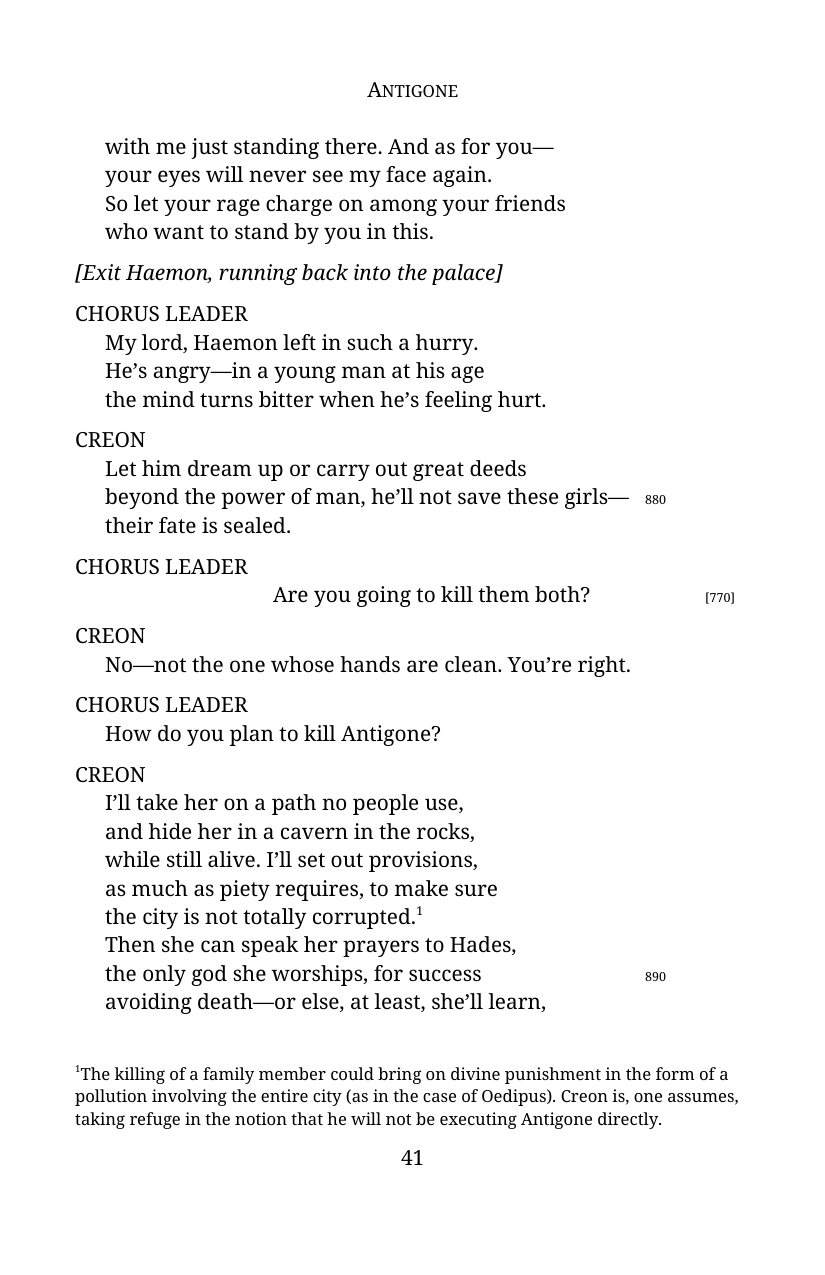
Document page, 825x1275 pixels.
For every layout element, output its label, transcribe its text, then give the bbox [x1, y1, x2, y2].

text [75, 132, 750, 246]
text CREON Let him dream up or carry out great deeds beyond the power of man, he’ll not save these girls— 880 their fate is sealed. [75, 426, 750, 539]
text CREON No—not the one whose hands are clean. You’re right. [75, 621, 750, 678]
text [75, 760, 750, 1016]
text CHORUS LEADER How do you plan to kill Antigone? [75, 691, 750, 747]
text CHORUS LEADER My lord, Haemon left in such a hurry. He’s angry—in a young man at his age the mind turns bitter when he’s feeling hurt. [75, 299, 750, 413]
text [Exit Haemon, running back into the palace] [75, 258, 750, 287]
text CHORUS LEADER Are you going to kill them both? [770] [75, 552, 750, 609]
